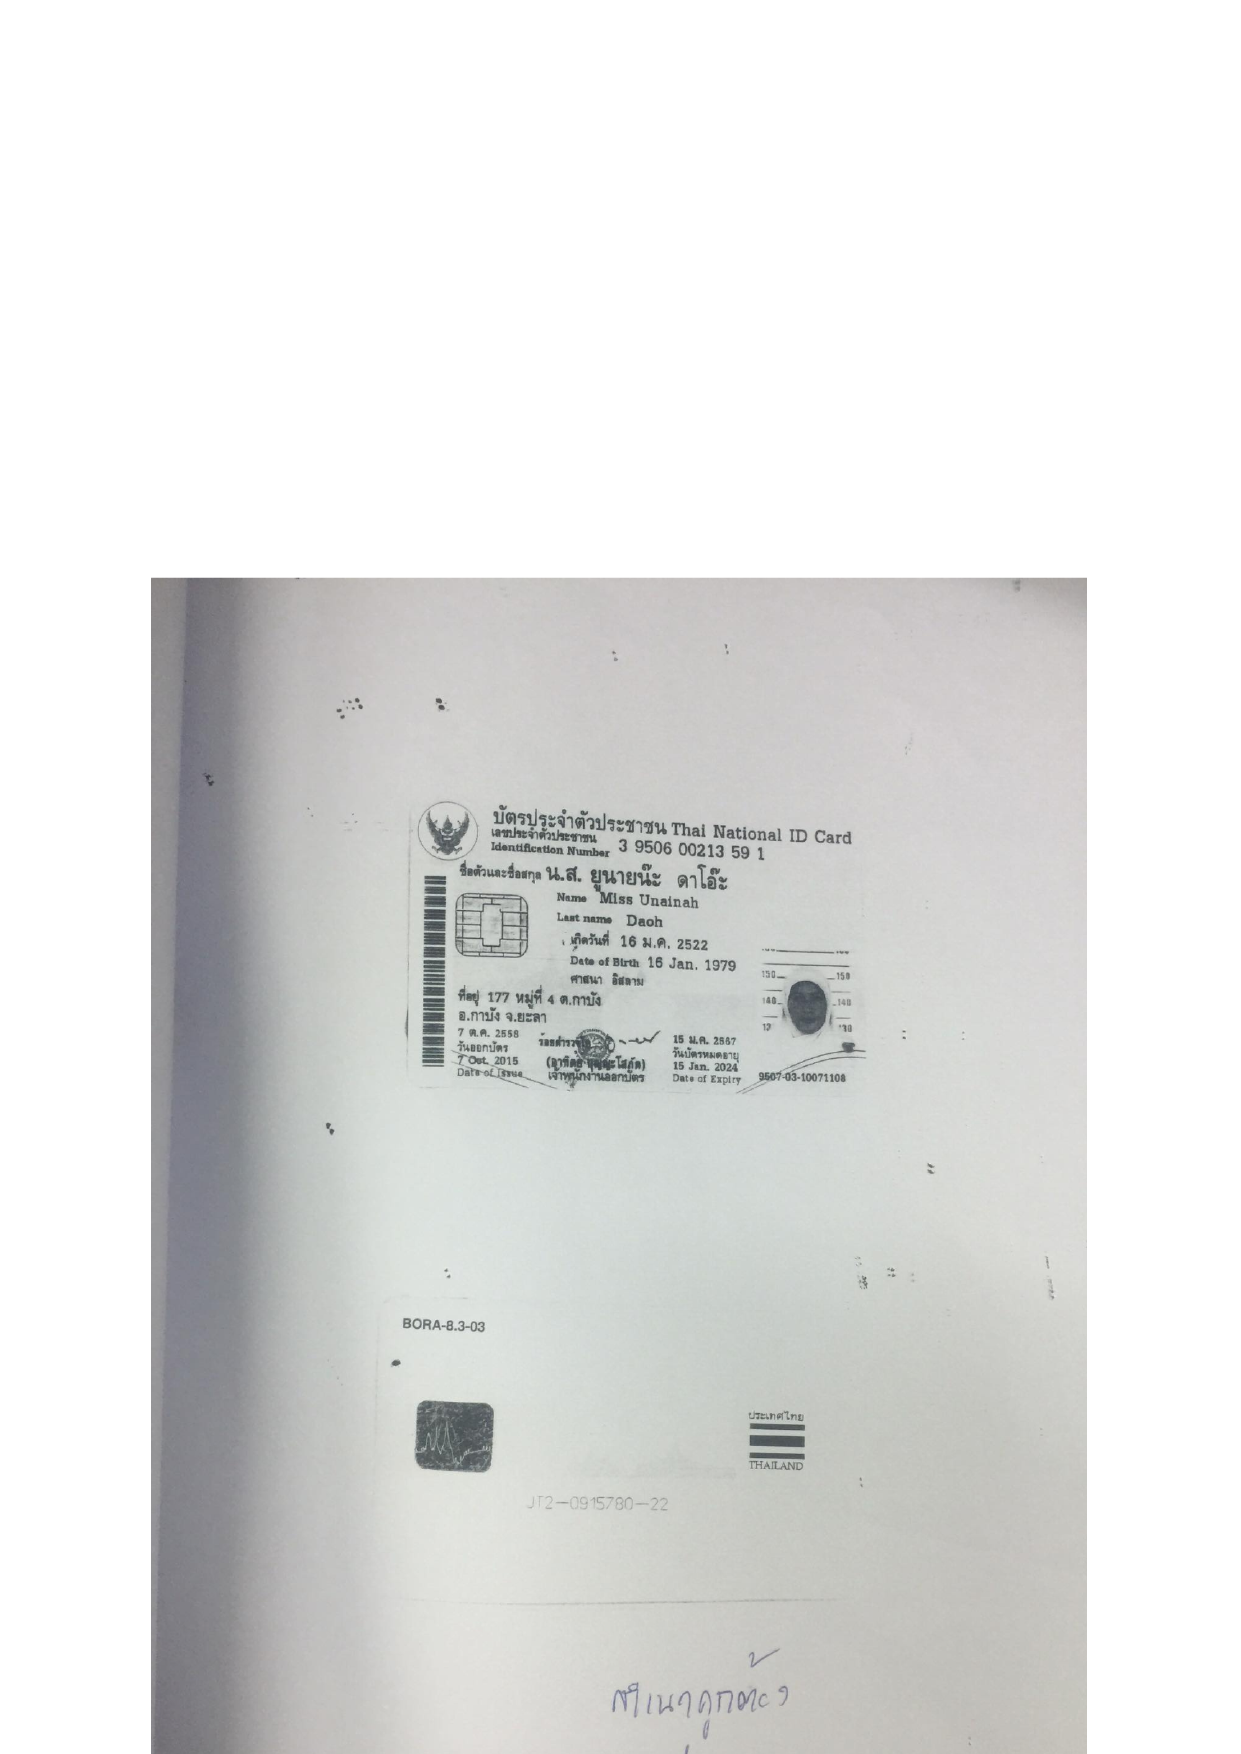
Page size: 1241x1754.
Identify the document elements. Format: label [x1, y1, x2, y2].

picture [152, 579, 1087, 1754]
